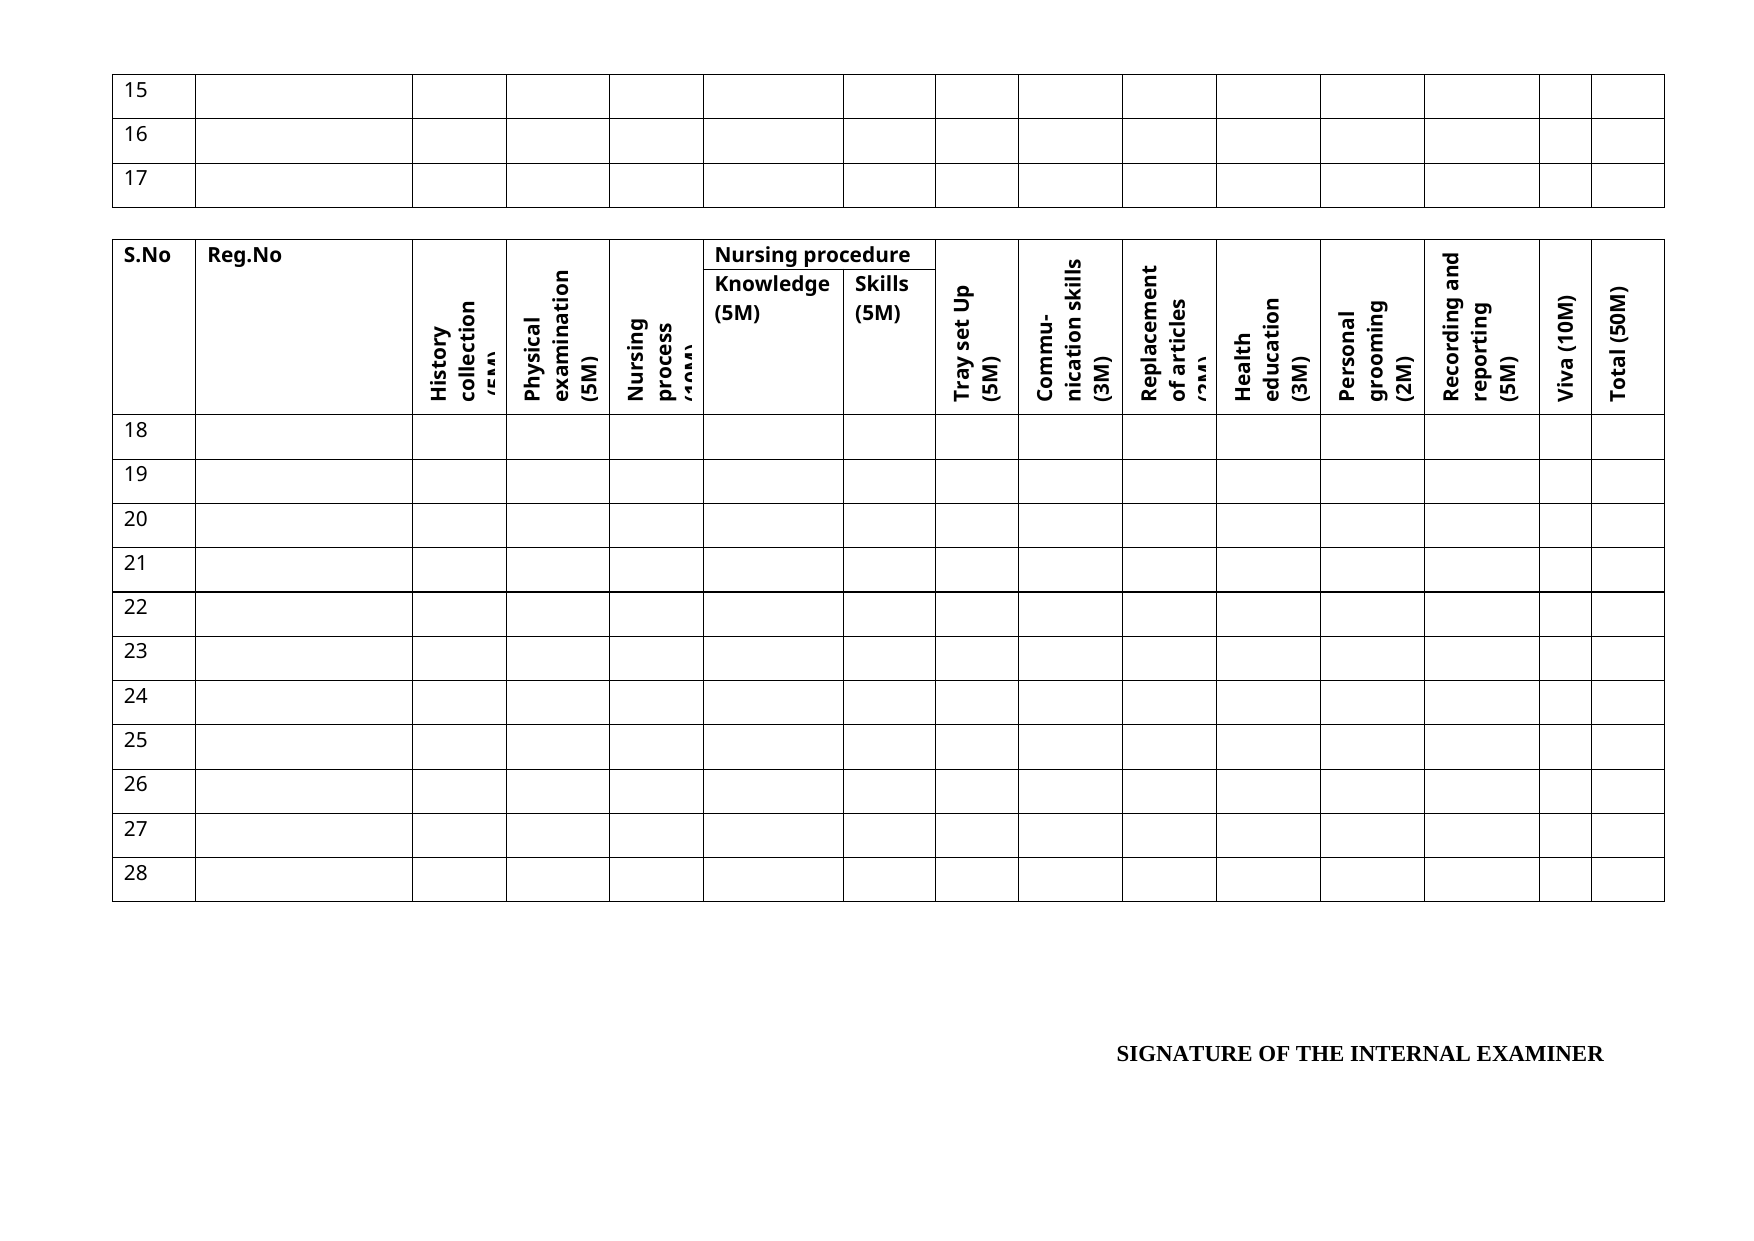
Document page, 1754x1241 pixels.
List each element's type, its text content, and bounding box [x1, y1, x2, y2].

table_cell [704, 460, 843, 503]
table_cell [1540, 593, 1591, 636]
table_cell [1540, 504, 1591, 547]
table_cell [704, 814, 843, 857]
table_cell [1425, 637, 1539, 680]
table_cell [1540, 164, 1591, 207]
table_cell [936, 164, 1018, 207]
table_cell 15 [113, 75, 195, 118]
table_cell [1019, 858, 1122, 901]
table_cell [1592, 119, 1664, 162]
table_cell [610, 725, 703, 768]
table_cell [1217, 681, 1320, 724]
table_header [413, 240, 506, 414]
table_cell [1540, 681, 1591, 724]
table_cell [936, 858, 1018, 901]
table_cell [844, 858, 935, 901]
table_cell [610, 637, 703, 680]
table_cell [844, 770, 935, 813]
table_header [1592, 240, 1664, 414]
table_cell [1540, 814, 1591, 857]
table_cell [704, 75, 843, 118]
table_cell [1592, 75, 1664, 118]
table_cell [610, 119, 703, 162]
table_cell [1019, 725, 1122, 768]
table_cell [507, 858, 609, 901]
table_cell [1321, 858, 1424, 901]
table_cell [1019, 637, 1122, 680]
table_cell 16 [113, 119, 195, 162]
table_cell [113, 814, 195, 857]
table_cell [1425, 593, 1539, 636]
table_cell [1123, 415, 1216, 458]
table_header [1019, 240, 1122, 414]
table_cell [1123, 75, 1216, 118]
table_cell [1123, 119, 1216, 162]
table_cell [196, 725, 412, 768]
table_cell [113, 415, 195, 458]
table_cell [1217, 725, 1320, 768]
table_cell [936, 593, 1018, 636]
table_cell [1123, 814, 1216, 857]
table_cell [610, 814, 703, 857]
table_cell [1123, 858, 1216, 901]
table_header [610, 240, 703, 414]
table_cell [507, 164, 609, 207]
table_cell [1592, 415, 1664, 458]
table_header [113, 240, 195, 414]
table_cell [196, 119, 412, 162]
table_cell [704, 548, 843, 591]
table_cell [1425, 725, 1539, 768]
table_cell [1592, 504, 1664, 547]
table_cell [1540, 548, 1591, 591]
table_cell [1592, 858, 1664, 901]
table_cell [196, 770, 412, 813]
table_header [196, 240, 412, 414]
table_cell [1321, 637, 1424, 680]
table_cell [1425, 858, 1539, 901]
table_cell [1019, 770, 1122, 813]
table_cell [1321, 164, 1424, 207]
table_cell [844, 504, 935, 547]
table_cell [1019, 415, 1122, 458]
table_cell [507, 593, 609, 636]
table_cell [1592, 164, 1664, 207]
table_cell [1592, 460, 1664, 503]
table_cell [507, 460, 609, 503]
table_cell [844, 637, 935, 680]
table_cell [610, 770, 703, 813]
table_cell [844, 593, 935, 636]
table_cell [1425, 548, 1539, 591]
table_cell [1540, 75, 1591, 118]
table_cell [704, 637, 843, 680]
table_cell [507, 75, 609, 118]
table_cell [1425, 119, 1539, 162]
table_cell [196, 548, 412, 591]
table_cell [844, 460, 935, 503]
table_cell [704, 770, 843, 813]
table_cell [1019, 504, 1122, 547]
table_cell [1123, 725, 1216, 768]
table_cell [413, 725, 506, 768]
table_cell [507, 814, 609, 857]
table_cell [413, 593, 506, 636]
table_cell 17 [113, 164, 195, 207]
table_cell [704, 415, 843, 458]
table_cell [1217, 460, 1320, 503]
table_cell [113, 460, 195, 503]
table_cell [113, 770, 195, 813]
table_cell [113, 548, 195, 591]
table_cell [844, 75, 935, 118]
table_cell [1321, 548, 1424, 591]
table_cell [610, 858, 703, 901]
table_cell [1321, 75, 1424, 118]
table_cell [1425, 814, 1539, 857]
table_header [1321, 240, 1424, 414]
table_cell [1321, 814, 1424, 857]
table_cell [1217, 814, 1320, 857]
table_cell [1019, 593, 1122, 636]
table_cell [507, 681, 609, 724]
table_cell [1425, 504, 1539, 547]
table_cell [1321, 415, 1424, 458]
table_cell [507, 119, 609, 162]
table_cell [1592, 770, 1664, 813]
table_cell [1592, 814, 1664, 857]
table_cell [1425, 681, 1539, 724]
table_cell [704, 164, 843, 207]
table_cell [1217, 119, 1320, 162]
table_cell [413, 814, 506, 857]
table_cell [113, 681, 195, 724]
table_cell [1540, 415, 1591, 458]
table_cell [413, 75, 506, 118]
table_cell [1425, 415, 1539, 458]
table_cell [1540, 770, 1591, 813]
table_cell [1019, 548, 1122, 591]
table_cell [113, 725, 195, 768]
table_cell [196, 164, 412, 207]
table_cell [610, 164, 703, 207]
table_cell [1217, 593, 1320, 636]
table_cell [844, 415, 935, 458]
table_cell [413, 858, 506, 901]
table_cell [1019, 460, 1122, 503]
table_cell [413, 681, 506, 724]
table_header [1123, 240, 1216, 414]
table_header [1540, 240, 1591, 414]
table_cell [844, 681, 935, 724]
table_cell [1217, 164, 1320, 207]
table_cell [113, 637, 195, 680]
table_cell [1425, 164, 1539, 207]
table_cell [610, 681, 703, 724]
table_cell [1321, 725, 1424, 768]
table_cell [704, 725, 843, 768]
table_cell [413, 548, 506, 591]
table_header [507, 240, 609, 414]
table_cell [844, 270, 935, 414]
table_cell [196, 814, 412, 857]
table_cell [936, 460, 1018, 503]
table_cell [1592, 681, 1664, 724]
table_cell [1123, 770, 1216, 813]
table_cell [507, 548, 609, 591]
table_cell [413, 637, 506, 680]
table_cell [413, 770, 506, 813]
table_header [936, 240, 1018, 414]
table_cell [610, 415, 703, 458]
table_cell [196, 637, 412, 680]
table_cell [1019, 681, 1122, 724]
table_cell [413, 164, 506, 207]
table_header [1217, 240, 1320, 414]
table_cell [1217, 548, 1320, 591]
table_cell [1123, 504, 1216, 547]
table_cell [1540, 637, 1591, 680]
table_cell [1540, 119, 1591, 162]
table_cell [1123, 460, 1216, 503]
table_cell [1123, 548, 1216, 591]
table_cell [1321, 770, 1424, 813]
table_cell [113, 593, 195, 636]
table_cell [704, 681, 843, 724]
table_cell [610, 75, 703, 118]
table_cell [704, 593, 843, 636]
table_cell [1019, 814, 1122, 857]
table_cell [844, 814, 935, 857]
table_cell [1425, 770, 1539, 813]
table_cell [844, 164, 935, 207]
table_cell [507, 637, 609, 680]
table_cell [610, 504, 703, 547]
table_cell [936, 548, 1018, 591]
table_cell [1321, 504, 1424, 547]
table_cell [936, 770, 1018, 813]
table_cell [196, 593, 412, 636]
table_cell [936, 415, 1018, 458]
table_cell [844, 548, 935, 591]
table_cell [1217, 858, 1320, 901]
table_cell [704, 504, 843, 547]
table_cell [196, 75, 412, 118]
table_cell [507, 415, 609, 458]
table_cell [704, 119, 843, 162]
table_cell [936, 75, 1018, 118]
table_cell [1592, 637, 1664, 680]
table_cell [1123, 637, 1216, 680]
table_cell [844, 119, 935, 162]
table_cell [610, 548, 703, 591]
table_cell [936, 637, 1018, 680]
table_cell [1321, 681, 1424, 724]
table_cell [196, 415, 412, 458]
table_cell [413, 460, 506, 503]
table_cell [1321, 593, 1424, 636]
table_cell [1217, 75, 1320, 118]
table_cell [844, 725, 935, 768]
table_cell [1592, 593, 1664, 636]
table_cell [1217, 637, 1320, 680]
table_cell [1425, 75, 1539, 118]
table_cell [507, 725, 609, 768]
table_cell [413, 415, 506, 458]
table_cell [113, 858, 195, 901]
table_cell [936, 119, 1018, 162]
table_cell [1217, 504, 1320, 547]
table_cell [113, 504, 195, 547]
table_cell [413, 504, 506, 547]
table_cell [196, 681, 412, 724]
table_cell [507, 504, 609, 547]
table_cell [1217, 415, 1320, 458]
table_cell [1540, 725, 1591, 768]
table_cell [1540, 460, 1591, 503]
table_cell [1019, 75, 1122, 118]
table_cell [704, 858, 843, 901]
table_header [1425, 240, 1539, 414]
table_cell [413, 119, 506, 162]
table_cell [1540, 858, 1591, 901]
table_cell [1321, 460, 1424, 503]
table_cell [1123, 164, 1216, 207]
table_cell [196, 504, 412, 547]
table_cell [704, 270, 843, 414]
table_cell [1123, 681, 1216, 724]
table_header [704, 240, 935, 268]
text SIGNATURE OF THE INTERNAL EXAMINER [150, 1039, 1604, 1066]
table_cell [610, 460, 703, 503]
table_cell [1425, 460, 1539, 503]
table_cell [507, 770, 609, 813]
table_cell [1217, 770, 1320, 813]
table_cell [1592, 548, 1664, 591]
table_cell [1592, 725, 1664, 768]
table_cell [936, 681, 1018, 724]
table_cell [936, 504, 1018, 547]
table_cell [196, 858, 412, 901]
table_cell [1321, 119, 1424, 162]
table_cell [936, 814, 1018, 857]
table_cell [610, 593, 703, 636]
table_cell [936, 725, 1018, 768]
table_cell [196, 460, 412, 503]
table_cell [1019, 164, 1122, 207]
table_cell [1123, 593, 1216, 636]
table_cell [1019, 119, 1122, 162]
